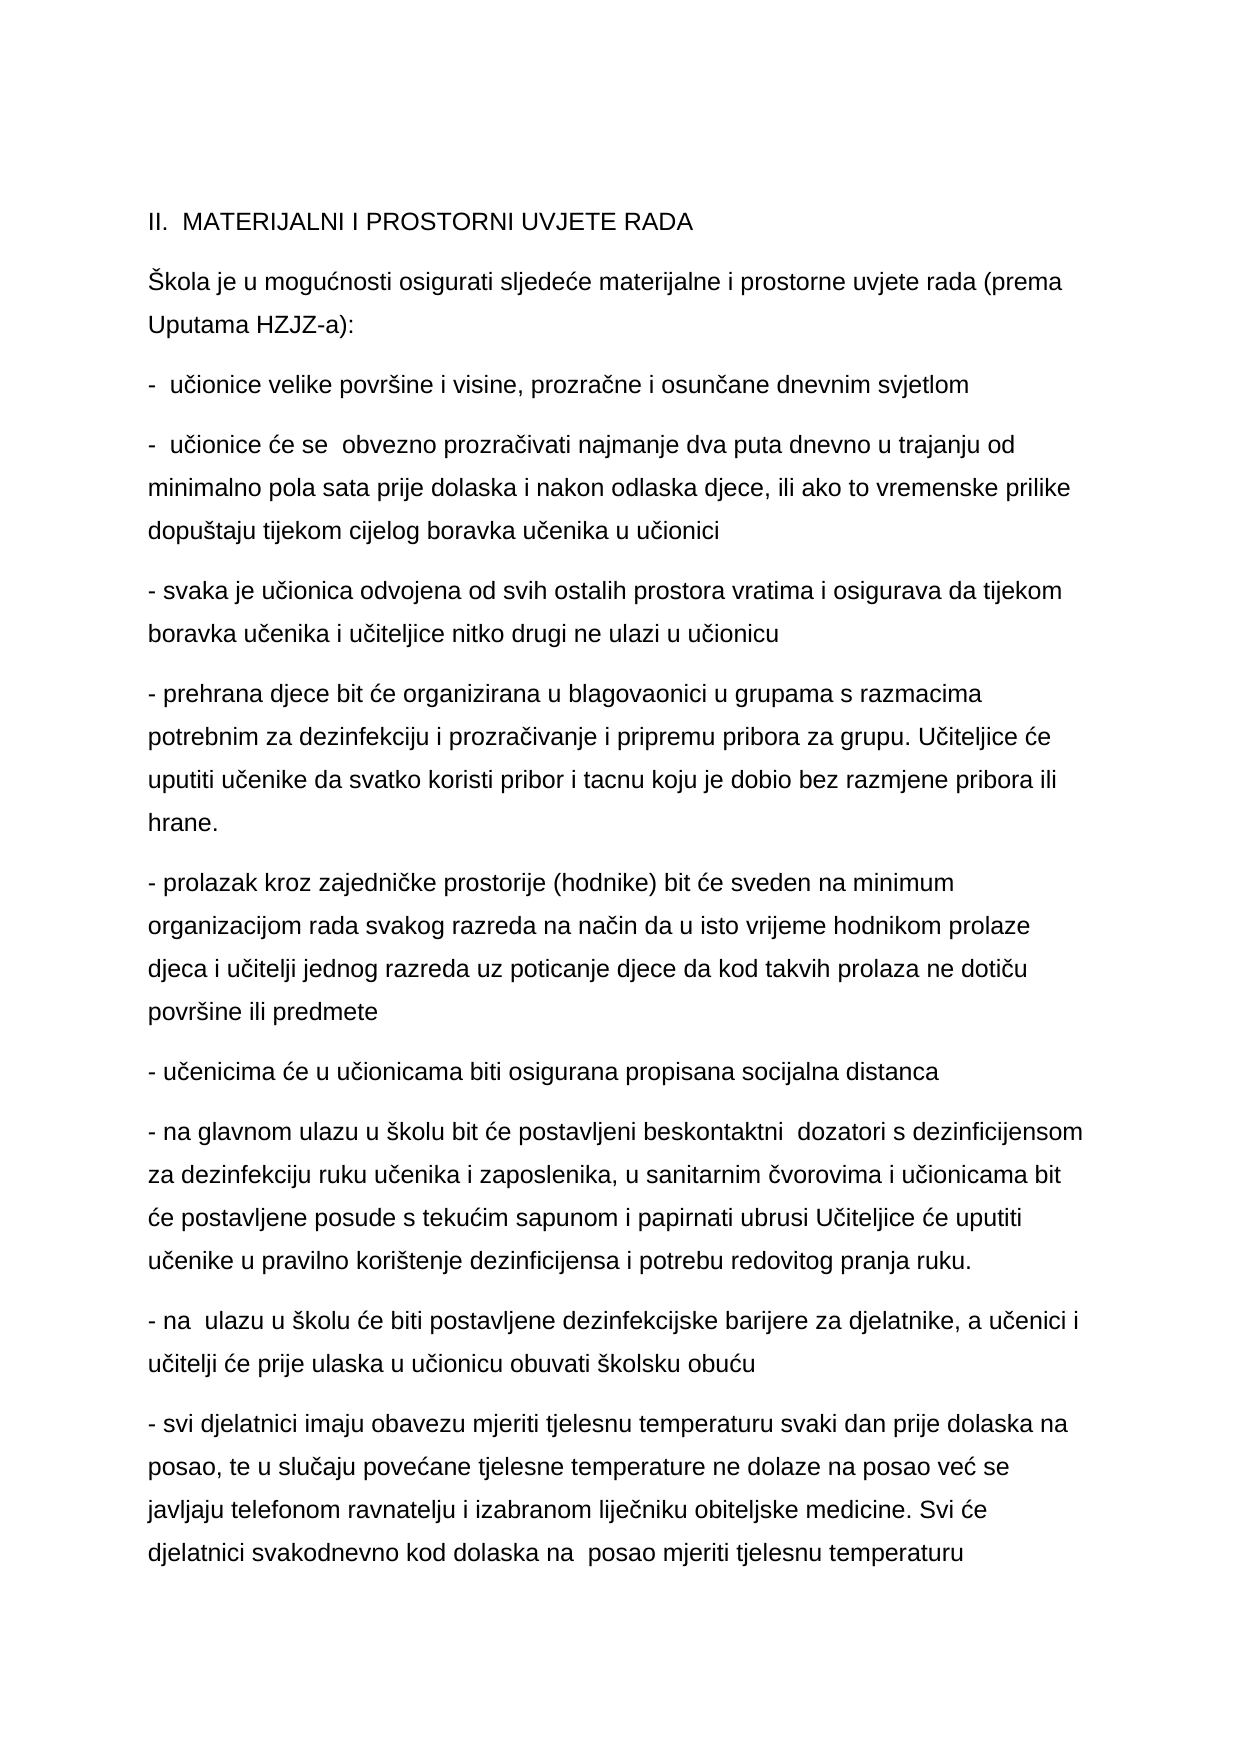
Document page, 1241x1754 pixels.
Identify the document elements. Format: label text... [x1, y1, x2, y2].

text - učionice velike površine i visine, prozračne i osunčane dnevnim svjetlom [148, 370, 1093, 399]
text - na ulazu u školu će biti postavljene dezinfekcijske barijere za djelatnike, a učenici i učitelji će prije ulaska u učionicu obuvati školsku obuću [148, 1306, 1093, 1378]
text - prehrana djece bit će organizirana u blagovaonici u grupama s razmacima potrebnim za dezinfekciju i prozračivanje i pripremu pribora za grupu. Učiteljice će uputiti učenike da svatko koristi pribor i tacnu koju je dobio bez razmjene pribora ili hrane. [148, 679, 1093, 837]
text Škola je u mogućnosti osigurati sljedeće materijalne i prostorne uvjete rada (prema Uputama HZJZ-a): [148, 267, 1093, 339]
text - učenicima će u učionicama biti osigurana propisana socijalna distanca [148, 1057, 1093, 1086]
text II. MATERIJALNI I PROSTORNI UVJETE RADA [148, 207, 1093, 236]
text - učionice će se obvezno prozračivati najmanje dva puta dnevno u trajanju od minimalno pola sata prije dolaska i nakon odlaska djece, ili ako to vremenske prilike dopuštaju tijekom cijelog boravka učenika u učionici [148, 430, 1093, 545]
text - svaka je učionica odvojena od svih ostalih prostora vratima i osigurava da tijekom boravka učenika i učiteljice nitko drugi ne ulazi u učionicu [148, 576, 1093, 648]
text - prolazak kroz zajedničke prostorije (hodnike) bit će sveden na minimum organizacijom rada svakog razreda na način da u isto vrijeme hodnikom prolaze djeca i učitelji jednog razreda uz poticanje djece da kod takvih prolaza ne dotiču površine ili predmete [148, 868, 1093, 1026]
text - na glavnom ulazu u školu bit će postavljeni beskontaktni dozatori s dezinficijensom za dezinfekciju ruku učenika i zaposlenika, u sanitarnim čvorovima i učionicama bit će postavljene posude s tekućim sapunom i papirnati ubrusi Učiteljice će uputiti učenike u pravilno korištenje dezinficijensa i potrebu redovitog pranja ruku. [148, 1117, 1093, 1275]
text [148, 1409, 1093, 1567]
